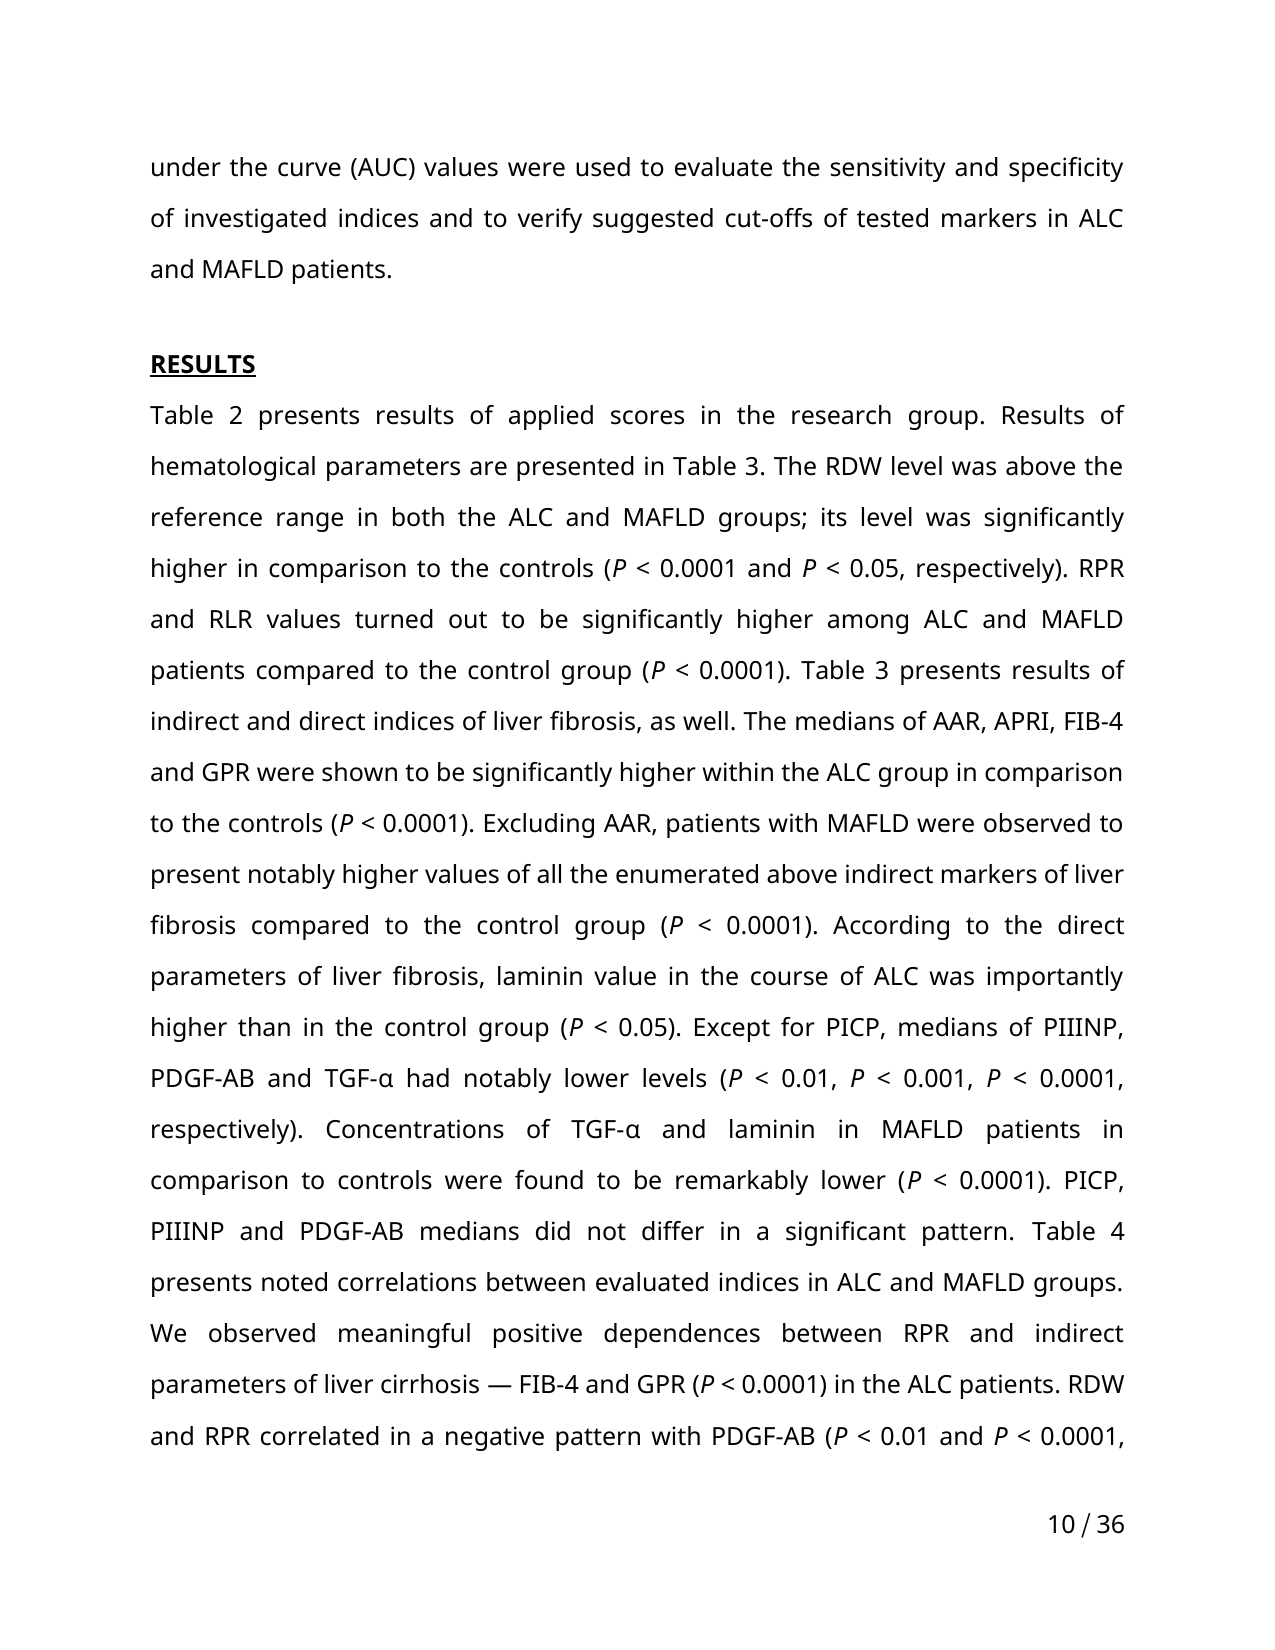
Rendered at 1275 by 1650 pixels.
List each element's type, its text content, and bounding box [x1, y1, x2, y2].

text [150, 150, 1125, 286]
text RESULTS [150, 346, 1125, 380]
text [150, 397, 1125, 1452]
